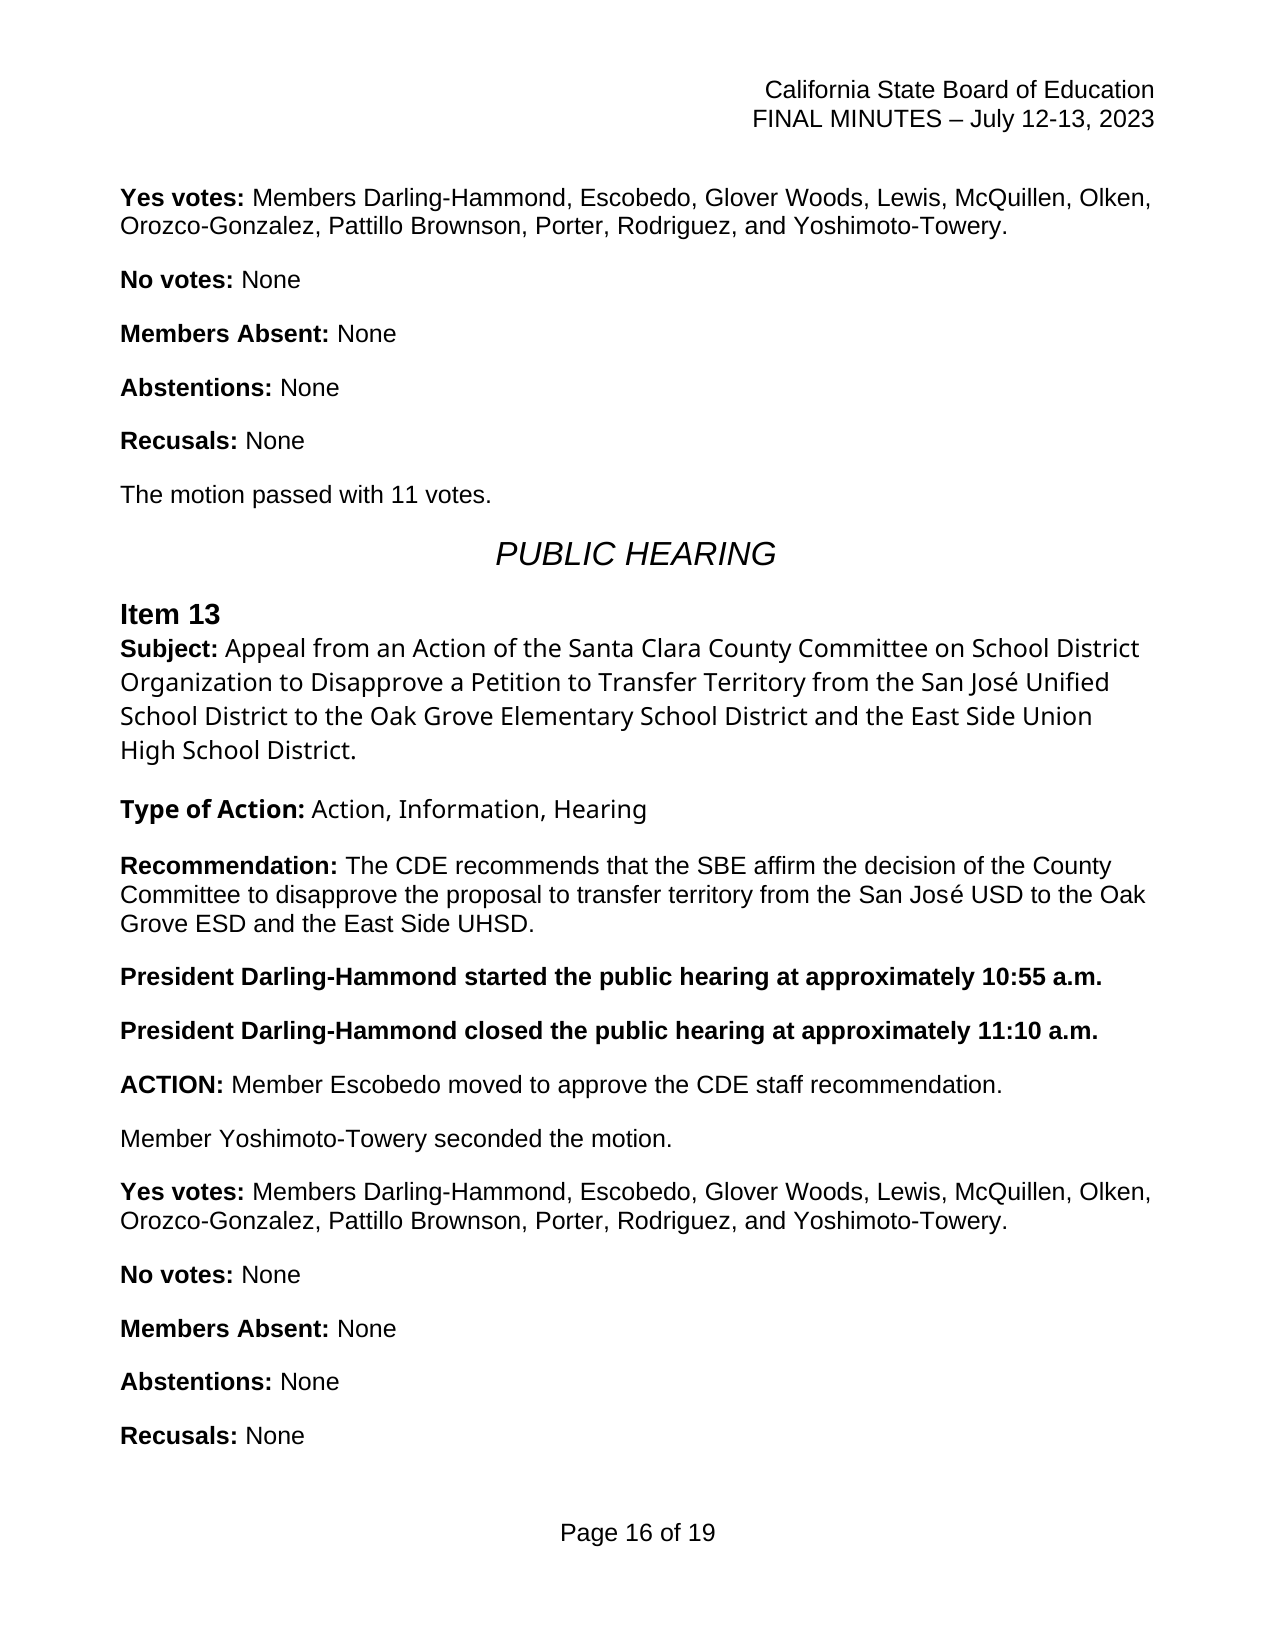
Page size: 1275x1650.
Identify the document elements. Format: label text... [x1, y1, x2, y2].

text Type of Action: Action, Information, Hearing [120, 792, 1155, 826]
subtitle PUBLIC HEARING [120, 534, 1155, 572]
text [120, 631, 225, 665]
text ACTION: Member Escobedo moved to approve the CDE staff recommendation. [120, 1070, 1155, 1098]
text Member Yoshimoto-Towery seconded the motion. [120, 1123, 1155, 1152]
text Members Absent: None [120, 1313, 1155, 1342]
text Abstentions: None [120, 372, 1155, 401]
subtitle Item 13 [120, 597, 1155, 631]
text No votes: None [120, 1260, 1155, 1288]
text President Darling-Hammond closed the public hearing at approximately 11:10 a.m. [120, 1016, 1155, 1045]
text Abstentions: None [120, 1367, 1155, 1396]
text Subject: Appeal from an Action of the Santa Clara County Committee on School District Organization to Disapprove a Petition to Transfer Territory from the San José Unified School District to the Oak Grove Elementary School District and the East Side Union High School District. [357, 631, 1155, 767]
text President Darling-Hammond started the public hearing at approximately 10:55 a.m. [120, 962, 1155, 991]
text Recusals: None [120, 426, 1155, 455]
text No votes: None [120, 265, 1155, 294]
text The motion passed with 11 votes. [120, 480, 1155, 509]
text Yes votes: Members Darling-Hammond, Escobedo, Glover Woods, Lewis, McQuillen, Olken, Orozco-Gonzalez, Pattillo Brownson, Porter, Rodriguez, and Yoshimoto-Towery. [120, 182, 1155, 240]
text Recommendation: The CDE recommends that the SBE affirm the decision of the County Committee to disapprove the proposal to transfer territory from the San José USD to the Oak Grove ESD and the East Side UHSD. [120, 851, 1155, 937]
text Members Absent: None [120, 319, 1155, 347]
text Yes votes: Members Darling-Hammond, Escobedo, Glover Woods, Lewis, McQuillen, Olken, Orozco-Gonzalez, Pattillo Brownson, Porter, Rodriguez, and Yoshimoto-Towery. [120, 1177, 1155, 1235]
text Recusals: None [120, 1421, 1155, 1450]
